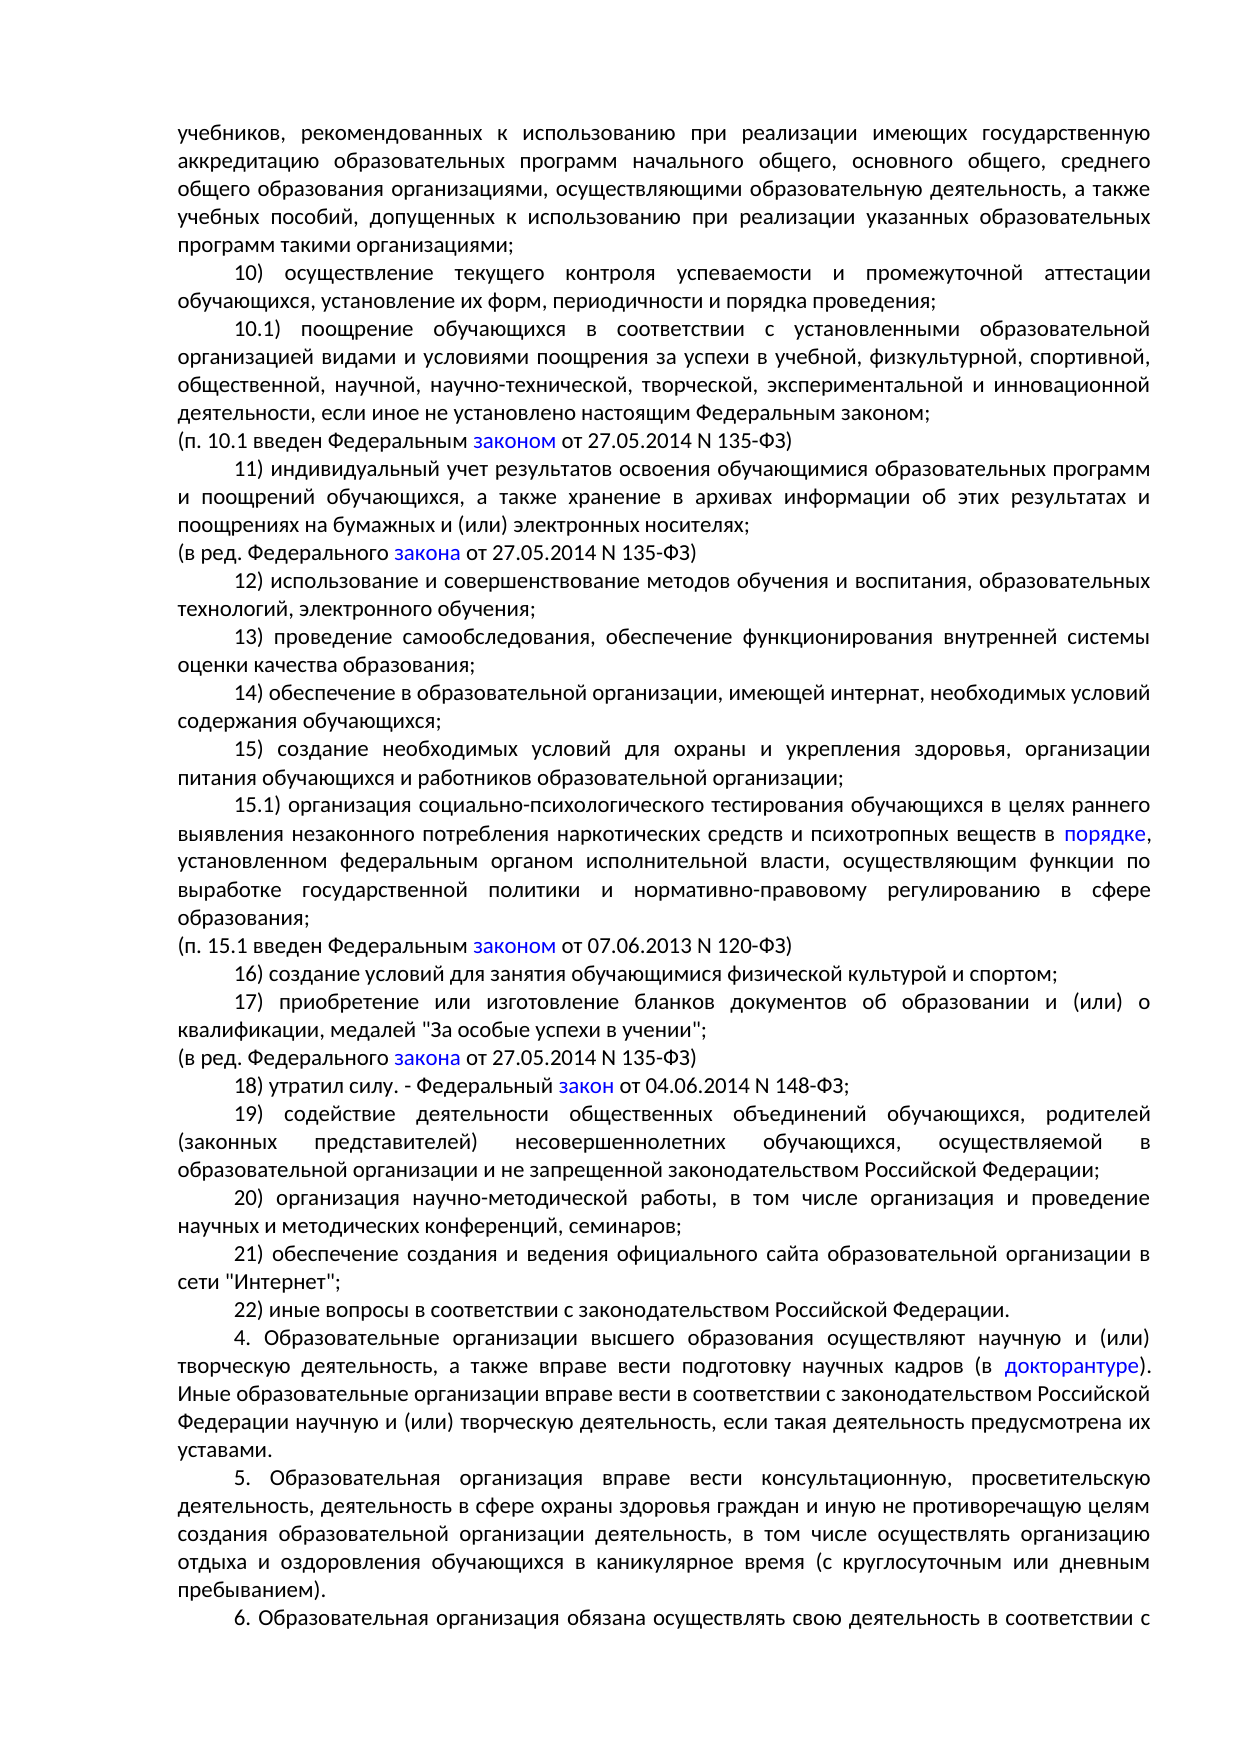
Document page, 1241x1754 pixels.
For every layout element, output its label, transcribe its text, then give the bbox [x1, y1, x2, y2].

text 21) обеспечение создания и ведения официального сайта образовательной организации в сети "Интернет"; [177, 1239, 1152, 1295]
text (в ред. Федерального закона от 27.05.2014 N 135-ФЗ) [177, 538, 1152, 566]
text 5. Образовательная организация вправе вести консультационную, просветительскую деятельность, деятельность в сфере охраны здоровья граждан и иную не противоречащую целям создания образовательной организации деятельность, в том числе осуществлять организацию отдыха и оздоровления обучающихся в каникулярное время (с круглосуточным или дневным пребыванием). [177, 1463, 1152, 1603]
text 20) организация научно-методической работы, в том числе организация и проведение научных и методических конференций, семинаров; [177, 1183, 1152, 1239]
text 18) утратил силу. - Федеральный закон от 04.06.2014 N 148-ФЗ; [177, 1071, 1152, 1099]
text (п. 15.1 введен Федеральным законом от 07.06.2013 N 120-ФЗ) [177, 931, 1152, 959]
text 19) содействие деятельности общественных объединений обучающихся, родителей (законных представителей) несовершеннолетних обучающихся, осуществляемой в образовательной организации и не запрещенной законодательством Российской Федерации; [177, 1099, 1152, 1183]
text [177, 1603, 1152, 1631]
text 17) приобретение или изготовление бланков документов об образовании и (или) о квалификации, медалей "За особые успехи в учении"; [177, 987, 1152, 1043]
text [177, 118, 1152, 258]
text 15.1) организация социально-психологического тестирования обучающихся в целях раннего выявления незаконного потребления наркотических средств и психотропных веществ в порядке, установленном федеральным органом исполнительной власти, осуществляющим функции по выработке государственной политики и нормативно-правовому регулированию в сфере образования; [177, 791, 1152, 931]
text 10.1) поощрение обучающихся в соответствии с установленными образовательной организацией видами и условиями поощрения за успехи в учебной, физкультурной, спортивной, общественной, научной, научно-технической, творческой, экспериментальной и инновационной деятельности, если иное не установлено настоящим Федеральным законом; [177, 314, 1152, 426]
text 4. Образовательные организации высшего образования осуществляют научную и (или) творческую деятельность, а также вправе вести подготовку научных кадров (в докторантуре). Иные образовательные организации вправе вести в соответствии с законодательством Российской Федерации научную и (или) творческую деятельность, если такая деятельность предусмотрена их уставами. [177, 1323, 1152, 1463]
text 10) осуществление текущего контроля успеваемости и промежуточной аттестации обучающихся, установление их форм, периодичности и порядка проведения; [177, 258, 1152, 314]
text (п. 10.1 введен Федеральным законом от 27.05.2014 N 135-ФЗ) [177, 426, 1152, 454]
text 22) иные вопросы в соответствии с законодательством Российской Федерации. [177, 1295, 1152, 1323]
text 11) индивидуальный учет результатов освоения обучающимися образовательных программ и поощрений обучающихся, а также хранение в архивах информации об этих результатах и поощрениях на бумажных и (или) электронных носителях; [177, 454, 1152, 538]
text 16) создание условий для занятия обучающимися физической культурой и спортом; [177, 959, 1152, 987]
text 14) обеспечение в образовательной организации, имеющей интернат, необходимых условий содержания обучающихся; [177, 678, 1152, 734]
text 12) использование и совершенствование методов обучения и воспитания, образовательных технологий, электронного обучения; [177, 566, 1152, 622]
text 15) создание необходимых условий для охраны и укрепления здоровья, организации питания обучающихся и работников образовательной организации; [177, 734, 1152, 791]
text 13) проведение самообследования, обеспечение функционирования внутренней системы оценки качества образования; [177, 622, 1152, 678]
text (в ред. Федерального закона от 27.05.2014 N 135-ФЗ) [177, 1043, 1152, 1071]
